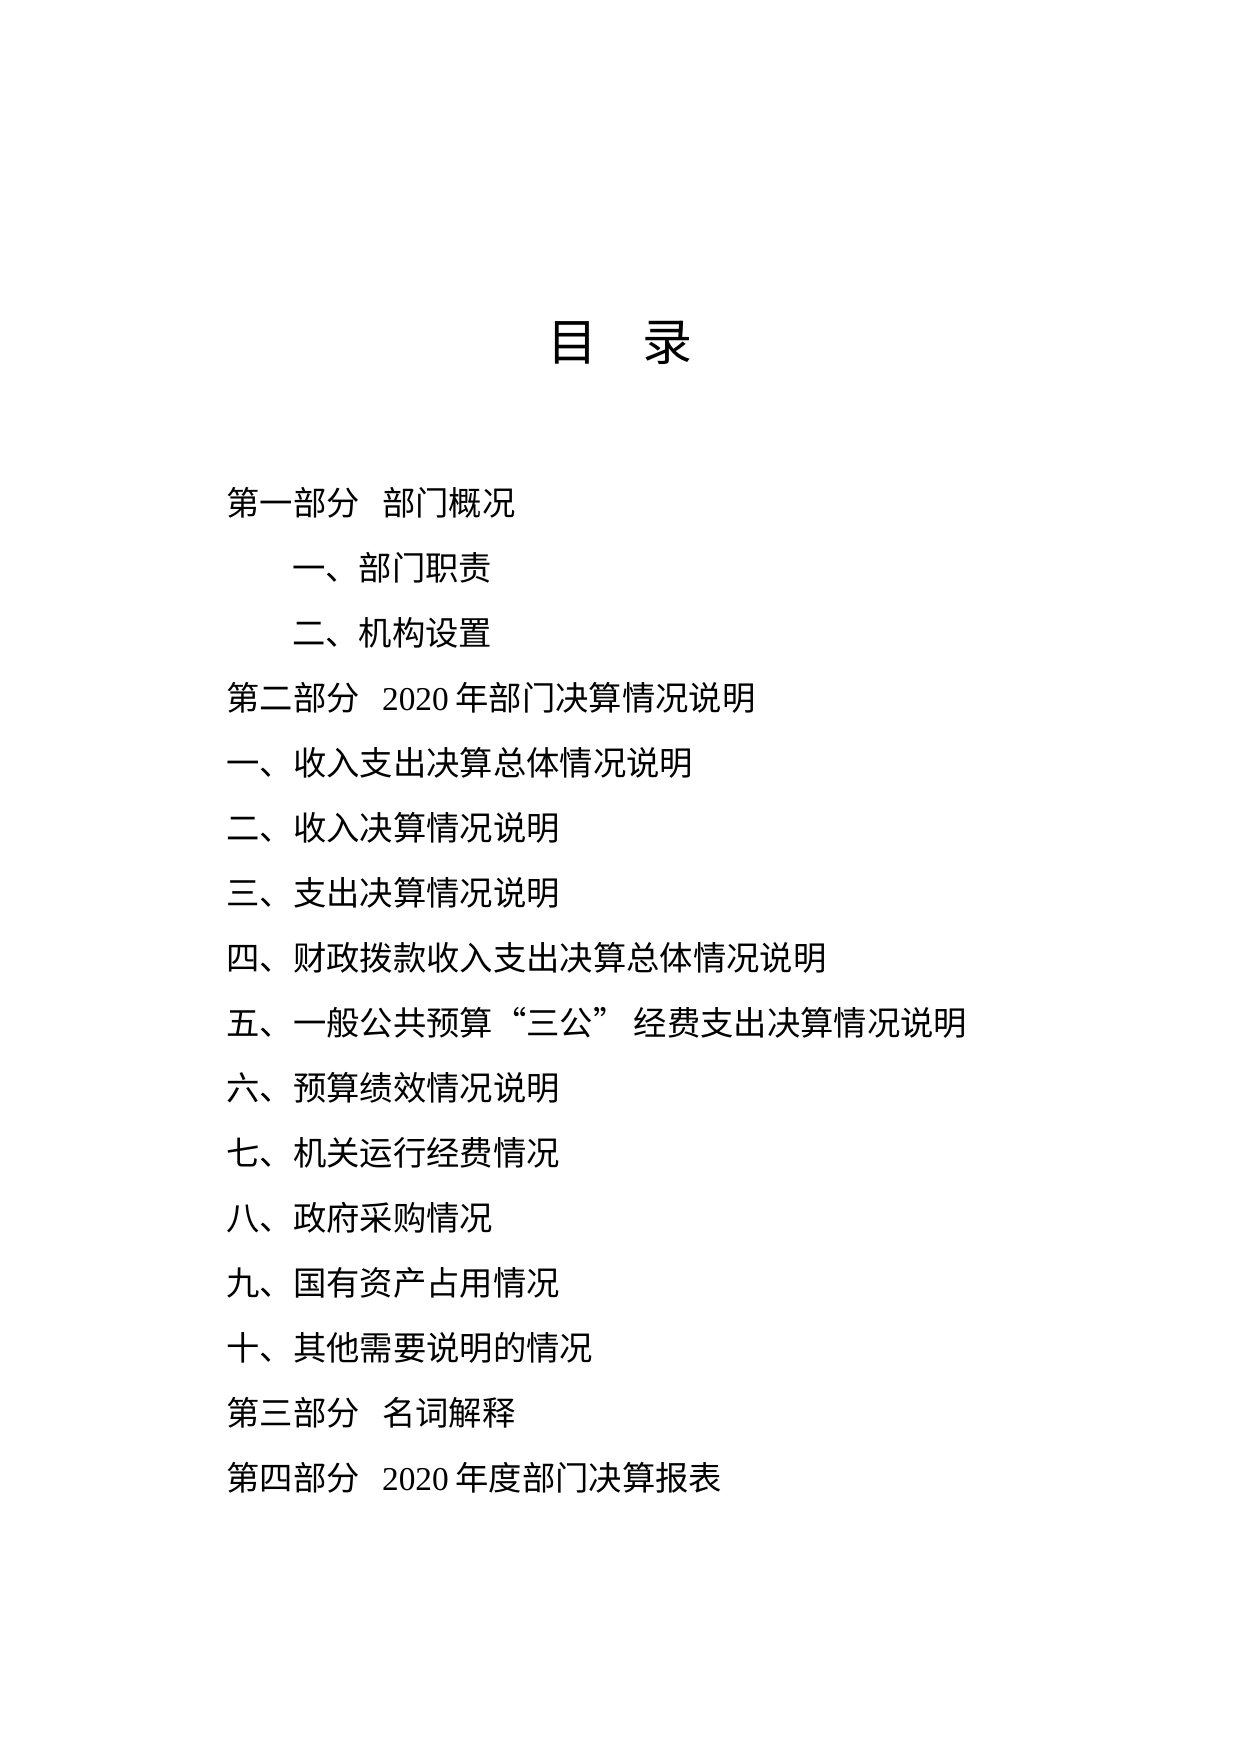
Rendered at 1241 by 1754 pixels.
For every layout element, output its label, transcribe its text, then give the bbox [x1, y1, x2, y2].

text 第三部分 名词解释 [159, 1379, 1081, 1444]
text 目 录 [159, 290, 1081, 387]
text 七、机关运行经费情况 [159, 1119, 1081, 1184]
text 十、其他需要说明的情况 [159, 1314, 1081, 1379]
text 六、预算绩效情况说明 [159, 1054, 1081, 1119]
text 第一部分 部门概况 [159, 469, 1081, 534]
text 第四部分 2020年度部门决算报表 [159, 1444, 1081, 1509]
text 第二部分 2020年部门决算情况说明 [159, 664, 1081, 729]
text 四、财政拨款收入支出决算总体情况说明 [159, 924, 1081, 989]
text 二、机构设置 [159, 599, 1081, 664]
text 一、收入支出决算总体情况说明 [159, 729, 1081, 794]
text 一、部门职责 [159, 534, 1081, 599]
text 九、国有资产占用情况 [159, 1249, 1081, 1314]
text 五、一般公共预算“三公” 经费支出决算情况说明 [159, 989, 1081, 1054]
text 三、支出决算情况说明 [159, 859, 1081, 924]
text 八、政府采购情况 [159, 1184, 1081, 1249]
text 二、收入决算情况说明 [159, 794, 1081, 859]
